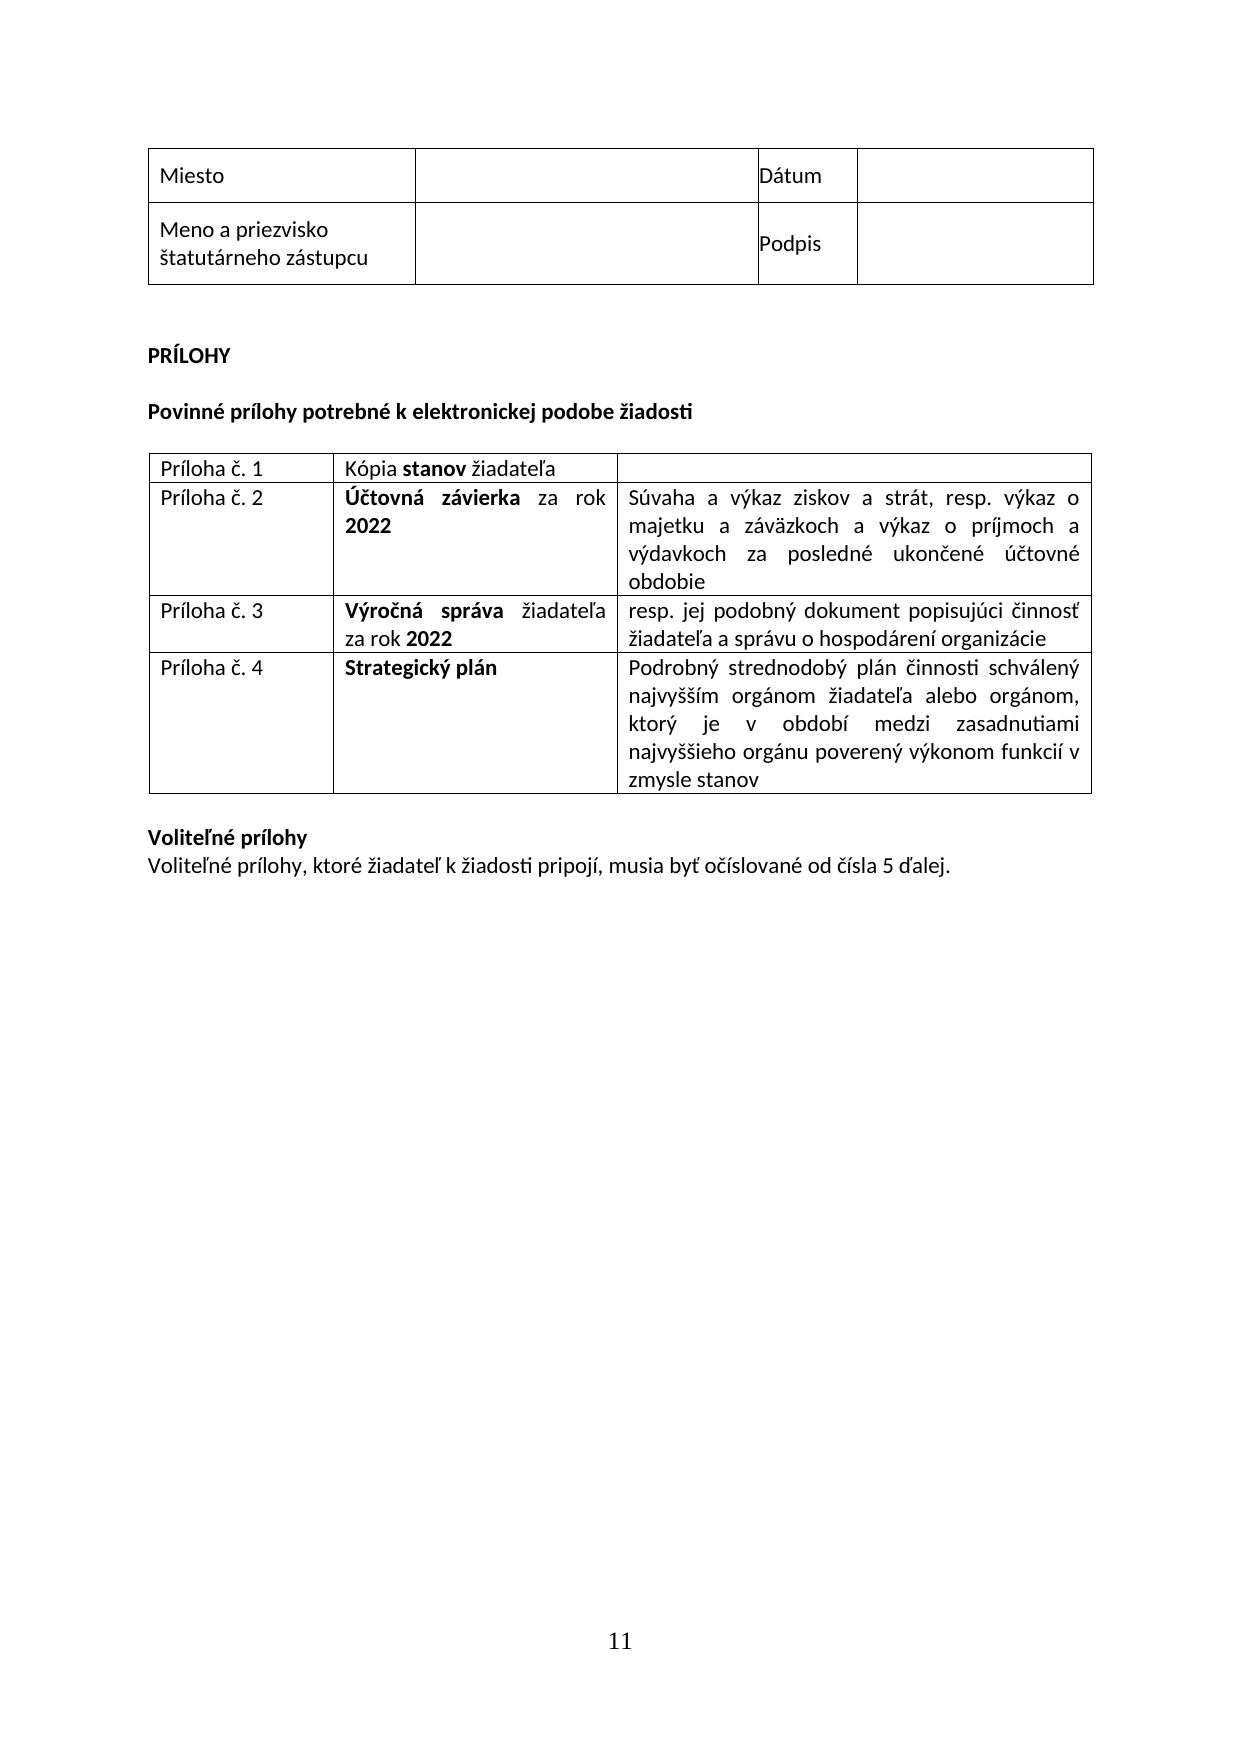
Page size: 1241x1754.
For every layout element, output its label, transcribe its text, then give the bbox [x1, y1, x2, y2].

table_header Príloha č. 1 [150, 454, 333, 482]
table_cell Príloha č. 3 [150, 596, 333, 652]
table_header [416, 149, 758, 202]
table_cell Meno a priezvisko štatutárneho zástupcu [149, 203, 415, 284]
table_header [618, 454, 1091, 482]
text PRÍLOHY [148, 341, 1093, 369]
table_cell [858, 203, 1093, 284]
table_cell Podrobný strednodobý plán činnosti schválený najvyšším orgánom žiadateľa alebo orgánom, ktorý je v období medzi zasadnutiami najvyššieho orgánu poverený výkonom funkcií v zmysle stanov [618, 653, 1091, 793]
table_header [858, 149, 1093, 202]
table_cell Strategický plán [334, 653, 617, 793]
table_cell Výročná správa žiadateľa za rok 2022 [334, 596, 617, 652]
table_cell Súvaha a výkaz ziskov a strát, resp. výkaz o majetku a záväzkoch a výkaz o príjmoch a výdavkoch za posledné ukončené účtovné obdobie [618, 483, 1091, 595]
table_cell Príloha č. 4 [150, 653, 333, 793]
table_cell Podpis [759, 203, 857, 284]
table_cell [416, 203, 758, 284]
table_header Dátum [759, 149, 857, 202]
table_header Miesto [149, 149, 415, 202]
table_cell resp. jej podobný dokument popisujúci činnosť žiadateľa a správu o hospodárení organizácie [618, 596, 1091, 652]
text Povinné prílohy potrebné k elektronickej podobe žiadosti [148, 397, 1093, 425]
table_header Kópia stanov žiadateľa [334, 454, 617, 482]
text Voliteľné prílohy, ktoré žiadateľ k žiadosti pripojí, musia byť očíslované od čísla 5 ďalej. [148, 851, 1093, 879]
table_cell Príloha č. 2 [150, 483, 333, 595]
table_cell Účtovná závierka za rok 2022 [334, 483, 617, 595]
text Voliteľné prílohy [148, 823, 1093, 851]
